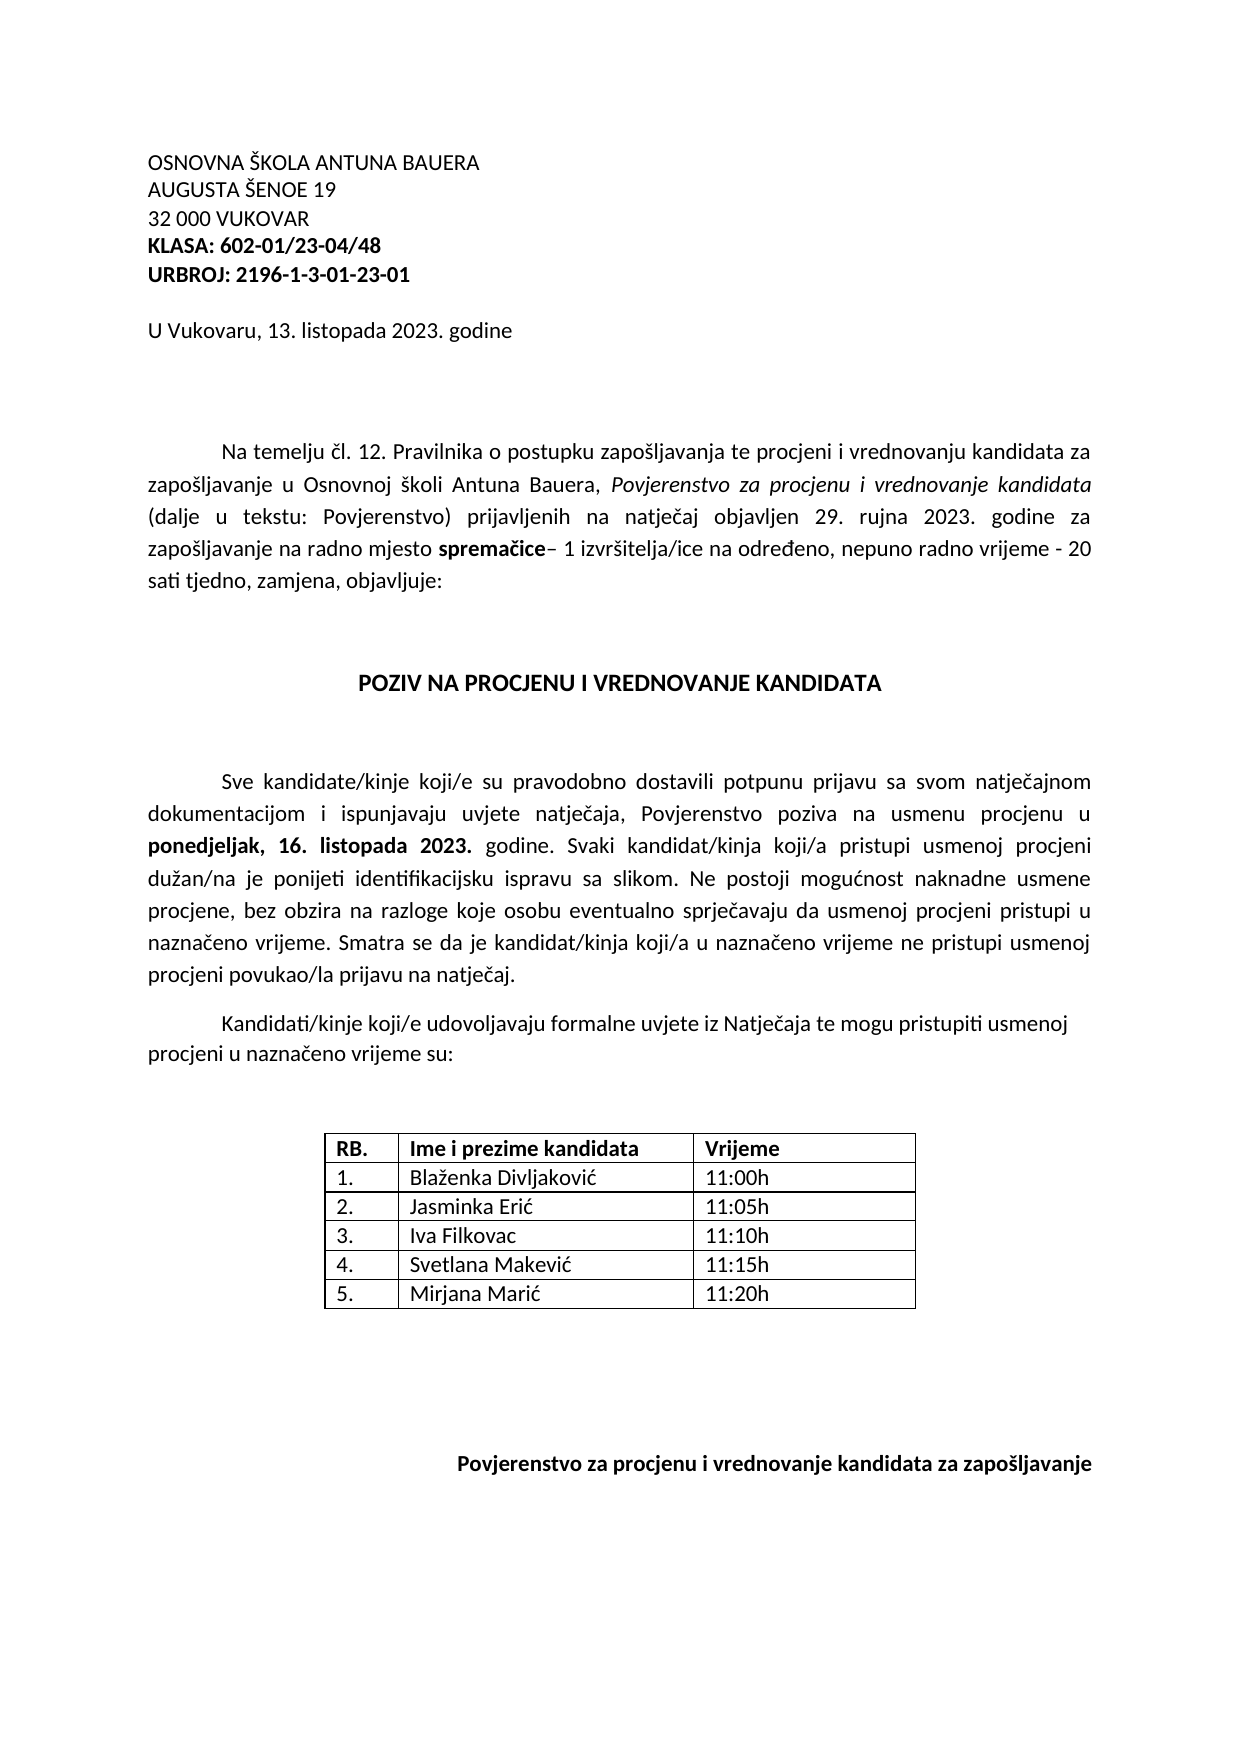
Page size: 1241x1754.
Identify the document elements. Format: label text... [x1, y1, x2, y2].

table_cell 3. [326, 1221, 398, 1249]
table_header Vrijeme [694, 1134, 915, 1162]
table_cell Jasminka Erić [399, 1193, 693, 1220]
text Kandidati/kinje koji/e udovoljavaju formalne uvjete iz Natječaja te mogu pristupiti usmenoj procjeni u naznačeno vrijeme su: [148, 1009, 1093, 1067]
table_cell Iva Filkovac [399, 1221, 693, 1249]
table_cell Mirjana Marić [399, 1280, 693, 1308]
table_cell 11:00h [694, 1163, 915, 1191]
table_cell Svetlana Makević [399, 1251, 693, 1278]
table_cell 11:20h [694, 1280, 915, 1308]
text URBROJ: 2196-1-3-01-23-01 [148, 260, 1093, 288]
text Sve kandidate/kinje koji/e su pravodobno dostavili potpunu prijavu sa svom natječajnom dokumentacijom i ispunjavaju uvjete natječaja, Povjerenstvo poziva na usmenu procjenu u ponedjeljak, 16. listopada 2023. godine. Svaki kandidat/kinja koji/a pristupi usmenoj procjeni dužan/na je ponijeti identifikacijsku ispravu sa slikom. Ne postoji mogućnost naknadne usmene procjene, bez obzira na razloge koje osobu eventualno sprječavaju da usmenoj procjeni pristupi u naznačeno vrijeme. Smatra se da je kandidat/kinja koji/a u naznačeno vrijeme ne pristupi usmenoj procjeni povukao/la prijavu na natječaj. [148, 767, 1093, 988]
table_cell 11:10h [694, 1221, 915, 1249]
table_header Ime i prezime kandidata [399, 1134, 693, 1162]
text AUGUSTA ŠENOE 19 [148, 176, 1093, 204]
table_header RB. [326, 1134, 398, 1162]
text OSNOVNA ŠKOLA ANTUNA BAUERA [148, 148, 1093, 176]
table_cell 4. [326, 1251, 398, 1278]
table_cell 5. [326, 1280, 398, 1308]
text Na temelju čl. 12. Pravilnika o postupku zapošljavanja te procjeni i vrednovanju kandidata za zapošljavanje u Osnovnoj školi Antuna Bauera, Povjerenstvo za procjenu i vrednovanje kandidata (dalje u tekstu: Povjerenstvo) prijavljenih na natječaj objavljen 29. rujna 2023. godine za zapošljavanje na radno mjesto spremačice– 1 izvršitelja/ice na određeno, nepuno radno vrijeme - 20 sati tjedno, zamjena, objavljuje: [148, 437, 1093, 594]
text U Vukovaru, 13. listopada 2023. godine [148, 316, 1093, 344]
text POZIV NA PROCJENU I VREDNOVANJE KANDIDATA [148, 667, 1093, 697]
table_cell 11:05h [694, 1193, 915, 1220]
text Povjerenstvo za procjenu i vrednovanje kandidata za zapošljavanje [148, 1449, 1093, 1477]
text 32 000 VUKOVAR [148, 204, 1093, 232]
table_cell Blaženka Divljaković [399, 1163, 693, 1191]
table_cell 1. [326, 1163, 398, 1191]
table_cell 2. [326, 1193, 398, 1220]
text KLASA: 602-01/23-04/48 [148, 232, 1093, 260]
table_cell 11:15h [694, 1251, 915, 1278]
